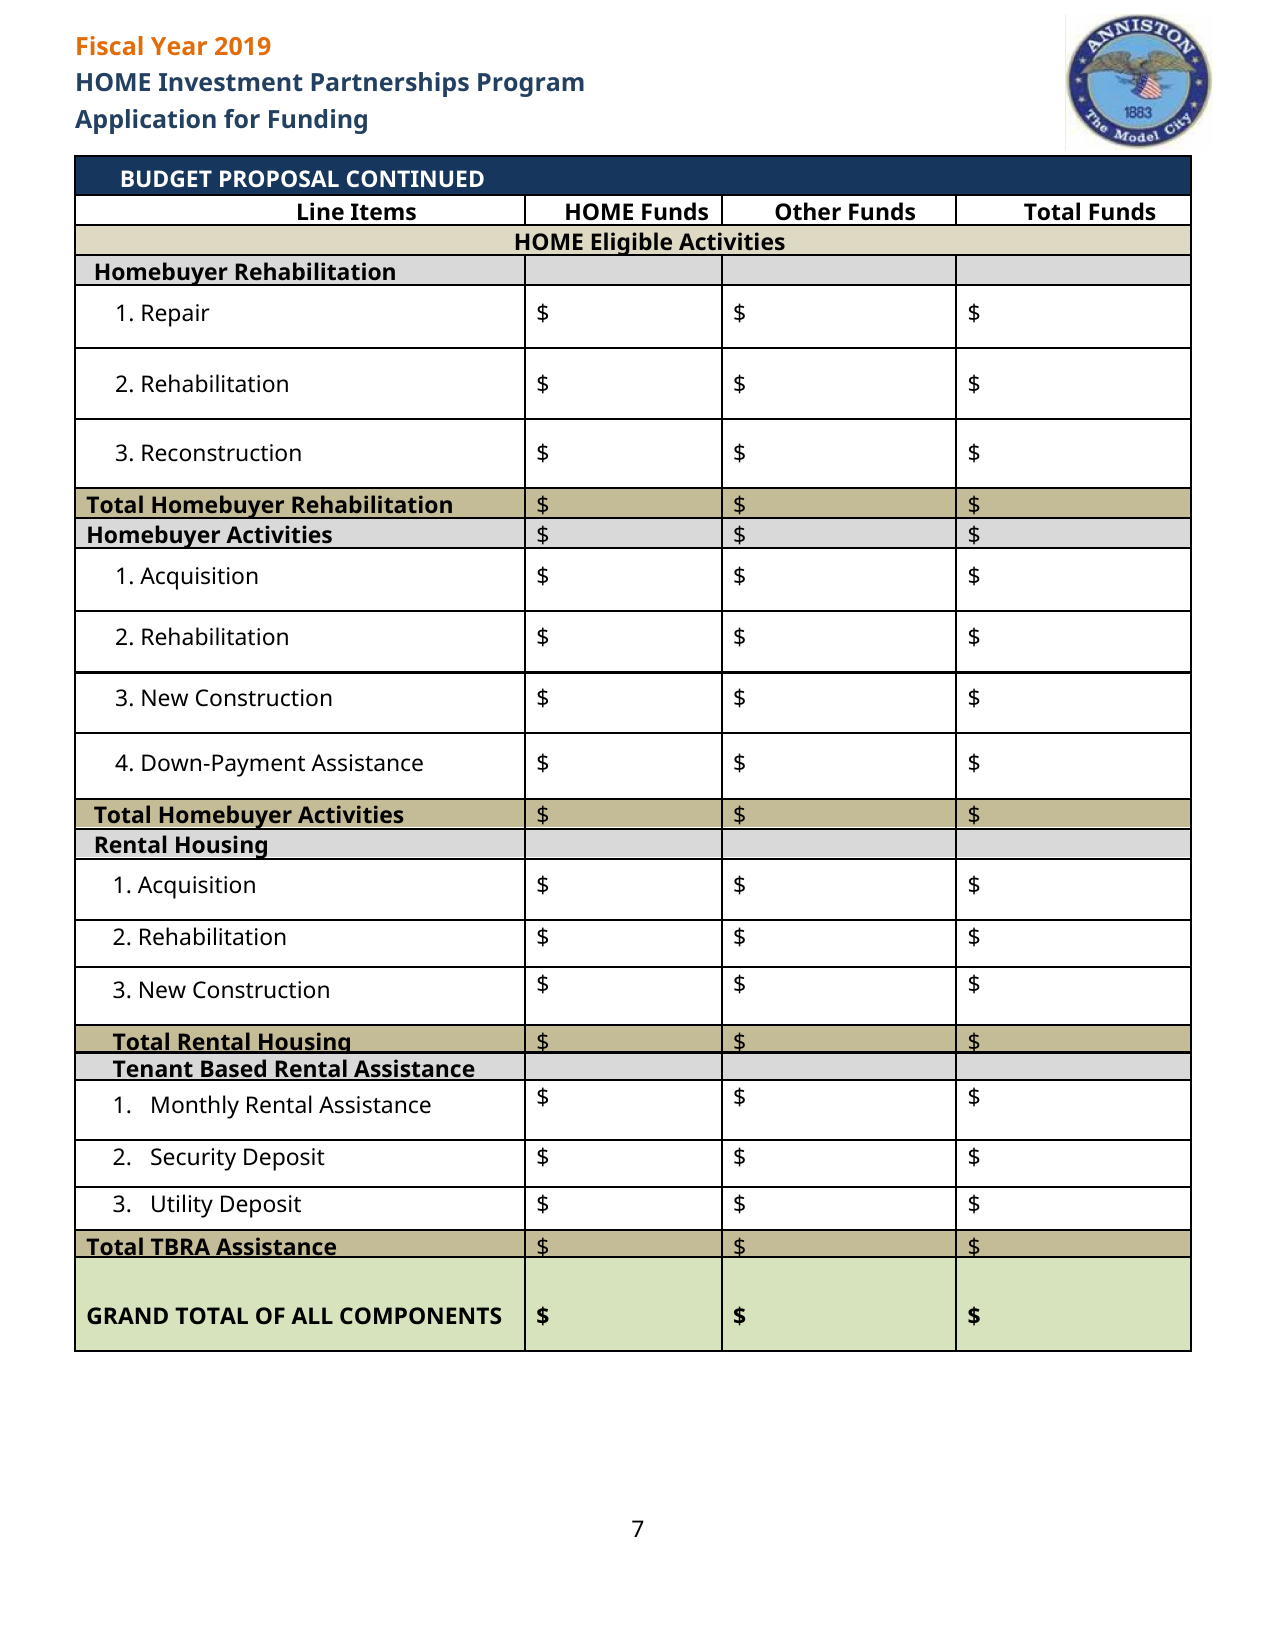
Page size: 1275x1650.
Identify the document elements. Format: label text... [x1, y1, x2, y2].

table_cell $ [526, 921, 721, 966]
table_cell $ [723, 860, 955, 918]
table_cell $ [723, 489, 955, 517]
table_cell $ [526, 286, 721, 347]
table_cell [526, 1054, 721, 1079]
table_cell 3. New Construction [76, 968, 524, 1024]
table_cell 1. Acquisition [76, 860, 524, 918]
table_cell Total Homebuyer Rehabilitation [76, 489, 524, 517]
table_cell 3. New Construction [76, 674, 524, 732]
table_cell Tenant Based Rental Assistance (TBRA) [76, 1054, 524, 1079]
table_cell 2. Rehabilitation [76, 921, 524, 966]
table_cell $ [526, 1188, 721, 1228]
table_cell $ [526, 968, 721, 1024]
table_cell Monthly Rental Assistance [76, 1081, 524, 1139]
table_cell $ [526, 489, 721, 517]
table_cell $ [957, 286, 1190, 347]
table_cell $ [526, 349, 721, 418]
table_cell $ [526, 612, 721, 671]
table_cell Utility Deposit [76, 1188, 524, 1228]
table_cell $ [723, 1188, 955, 1228]
table_cell $ [526, 674, 721, 732]
table_cell [723, 1054, 955, 1079]
table_cell $ [526, 860, 721, 918]
table_cell Total Homebuyer Activities [76, 800, 524, 827]
table_cell $ [957, 860, 1190, 918]
table_cell Total TBRA Assistance [76, 1231, 524, 1256]
table_cell [526, 256, 721, 284]
table_cell HOME Eligible Activities [76, 226, 1190, 254]
table_cell $ [957, 1231, 1190, 1256]
table_cell $ [526, 1081, 721, 1139]
table_cell Homebuyer Rehabilitation [76, 256, 524, 284]
table_cell $ [957, 420, 1190, 487]
table_cell $ [526, 549, 721, 610]
table_cell $ [526, 1258, 721, 1350]
table_cell $ [723, 1141, 955, 1186]
table_cell Security Deposit [76, 1141, 524, 1186]
table_cell HOME Funds [526, 196, 721, 224]
table_cell $ [957, 1258, 1190, 1350]
table_cell $ [526, 1141, 721, 1186]
table_cell [957, 256, 1190, 284]
table_header BUDGET PROPOSAL CONTINUED [76, 157, 1190, 194]
table_cell 1. Acquisition [76, 549, 524, 610]
table_cell $ [957, 519, 1190, 547]
table_cell $ [957, 1081, 1190, 1139]
table_cell $ [957, 734, 1190, 797]
table_cell Line Items [76, 196, 524, 224]
table_cell $ [723, 549, 955, 610]
table_cell $ [723, 921, 955, 966]
table_cell $ [957, 612, 1190, 671]
table_cell [723, 256, 955, 284]
table_cell $ [526, 420, 721, 487]
table_cell $ [526, 734, 721, 797]
table_cell $ [957, 968, 1190, 1024]
table_cell $ [957, 1141, 1190, 1186]
table_cell $ [957, 1188, 1190, 1228]
table_cell $ [723, 1231, 955, 1256]
table_cell $ [526, 1231, 721, 1256]
table_cell $ [723, 800, 955, 827]
table_cell $ [723, 286, 955, 347]
table_cell Homebuyer Activities [76, 519, 524, 547]
table_cell [723, 830, 955, 857]
table_cell $ [526, 800, 721, 827]
table_cell $ [957, 1026, 1190, 1051]
table_cell Total Funds [957, 196, 1190, 224]
table_cell [526, 830, 721, 857]
table_cell $ [723, 420, 955, 487]
table_cell $ [957, 674, 1190, 732]
table_cell 4. Down-Payment Assistance [76, 734, 524, 797]
table_cell $ [723, 1081, 955, 1139]
table_cell $ [957, 489, 1190, 517]
table_cell $ [957, 800, 1190, 827]
table_cell $ [723, 612, 955, 671]
table_cell 2. Rehabilitation [76, 612, 524, 671]
table_cell GRAND TOTAL OF ALL COMPONENTS [76, 1258, 524, 1350]
table_cell $ [526, 1026, 721, 1051]
table_cell $ [723, 674, 955, 732]
table_cell $ [723, 349, 955, 418]
table_cell $ [957, 349, 1190, 418]
picture [1065, 14, 1213, 150]
table_cell $ [723, 519, 955, 547]
table_cell Other Funds [723, 196, 955, 224]
table_cell 1. Repair [76, 286, 524, 347]
table_cell $ [723, 1026, 955, 1051]
table_cell $ [957, 921, 1190, 966]
table_cell [957, 830, 1190, 857]
table_cell 3. Reconstruction [76, 420, 524, 487]
table_cell $ [957, 549, 1190, 610]
table_cell $ [723, 1258, 955, 1350]
table_cell $ [526, 519, 721, 547]
table_cell Total Rental Housing [76, 1026, 524, 1051]
table_cell Rental Housing [76, 830, 524, 857]
table_cell $ [723, 968, 955, 1024]
table_cell [957, 1054, 1190, 1079]
table_cell $ [723, 734, 955, 797]
table_cell 2. Rehabilitation [76, 349, 524, 418]
